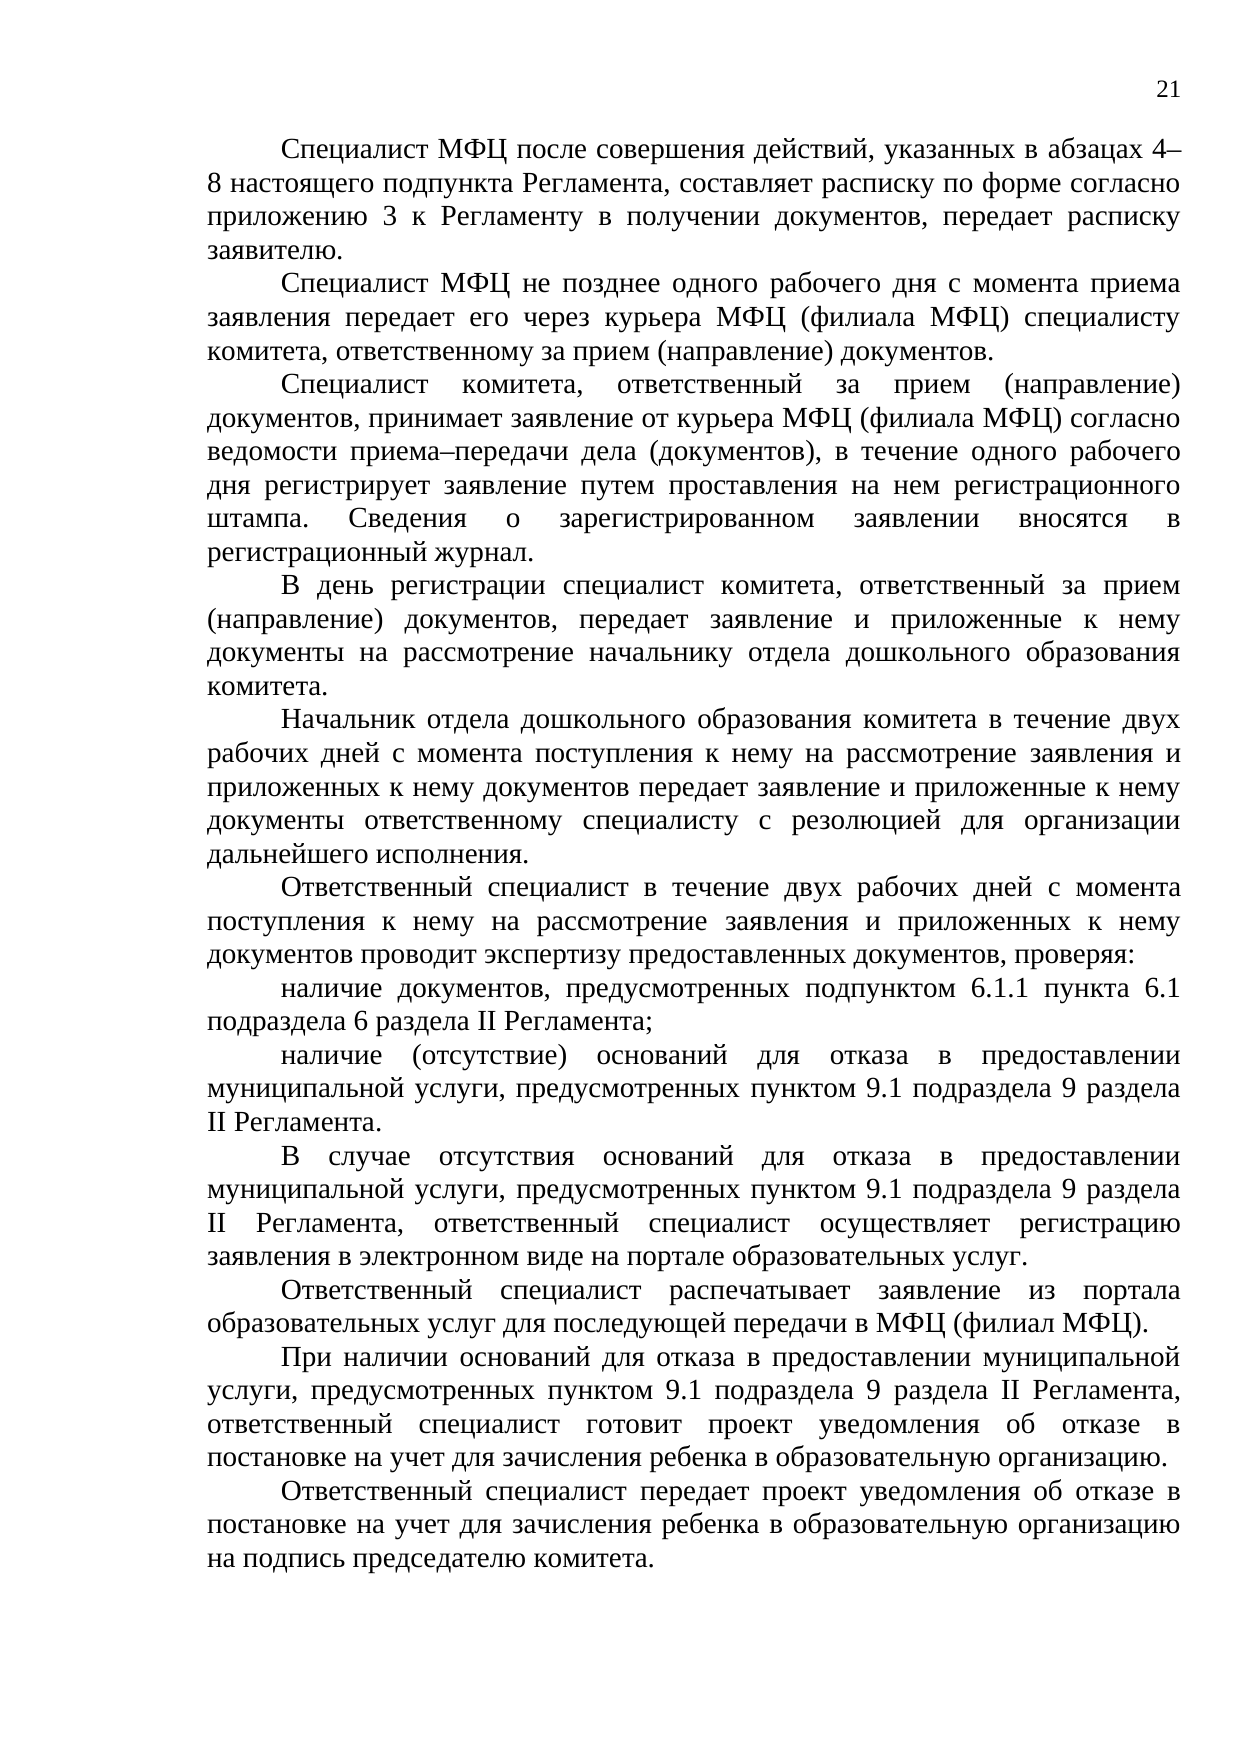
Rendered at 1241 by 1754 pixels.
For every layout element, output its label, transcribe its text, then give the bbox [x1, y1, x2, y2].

text наличие (отсутствие) оснований для отказа в предоставлении муниципальной услуги, предусмотренных пунктом 9.1 подраздела 9 раздела II Регламента. [207, 1037, 1181, 1138]
text Специалист МФЦ после совершения действий, указанных в абзацах 4–8 настоящего подпункта Регламента, составляет расписку по форме согласно приложению 3 к Регламенту в получении документов, передает расписку заявителю. [207, 131, 1181, 266]
text В случае отсутствия оснований для отказа в предоставлении муниципальной услуги, предусмотренных пунктом 9.1 подраздела 9 раздела II Регламента, ответственный специалист осуществляет регистрацию заявления в электронном виде на портале образовательных услуг. [207, 1138, 1181, 1272]
text Специалист МФЦ не позднее одного рабочего дня с момента приема заявления передает его через курьера МФЦ (филиала МФЦ) специалисту комитета, ответственному за прием (направление) документов. [207, 266, 1181, 366]
text Начальник отдела дошкольного образования комитета в течение двух рабочих дней с момента поступления к нему на рассмотрение заявления и приложенных к нему документов передает заявление и приложенные к нему документы ответственному специалисту с резолюцией для организации дальнейшего исполнения. [207, 702, 1181, 869]
text При наличии оснований для отказа в предоставлении муниципальной услуги, предусмотренных пунктом 9.1 подраздела 9 раздела II Регламента, ответственный специалист готовит проект уведомления об отказе в постановке на учет для зачисления ребенка в образовательную организацию. [207, 1339, 1181, 1473]
text Ответственный специалист в течение двух рабочих дней с момента поступления к нему на рассмотрение заявления и приложенных к нему документов проводит экспертизу предоставленных документов, проверяя: [207, 869, 1181, 970]
text Специалист комитета, ответственный за прием (направление) документов, принимает заявление от курьера МФЦ (филиала МФЦ) согласно ведомости приема–передачи дела (документов), в течение одного рабочего дня регистрирует заявление путем проставления на нем регистрационного штампа. Сведения о зарегистрированном заявлении вносятся в регистрационный журнал. [207, 366, 1181, 567]
text В день регистрации специалист комитета, ответственный за прием (направление) документов, передает заявление и приложенные к нему документы на рассмотрение начальнику отдела дошкольного образования комитета. [207, 567, 1181, 702]
text Ответственный специалист распечатывает заявление из портала образовательных услуг для последующей передачи в МФЦ (филиал МФЦ). [207, 1272, 1181, 1339]
text Ответственный специалист передает проект уведомления об отказе в постановке на учет для зачисления ребенка в образовательную организацию на подпись председателю комитета. [207, 1473, 1181, 1574]
text наличие документов, предусмотренных подпунктом 6.1.1 пункта 6.1 подраздела 6 раздела II Регламента; [207, 970, 1181, 1037]
